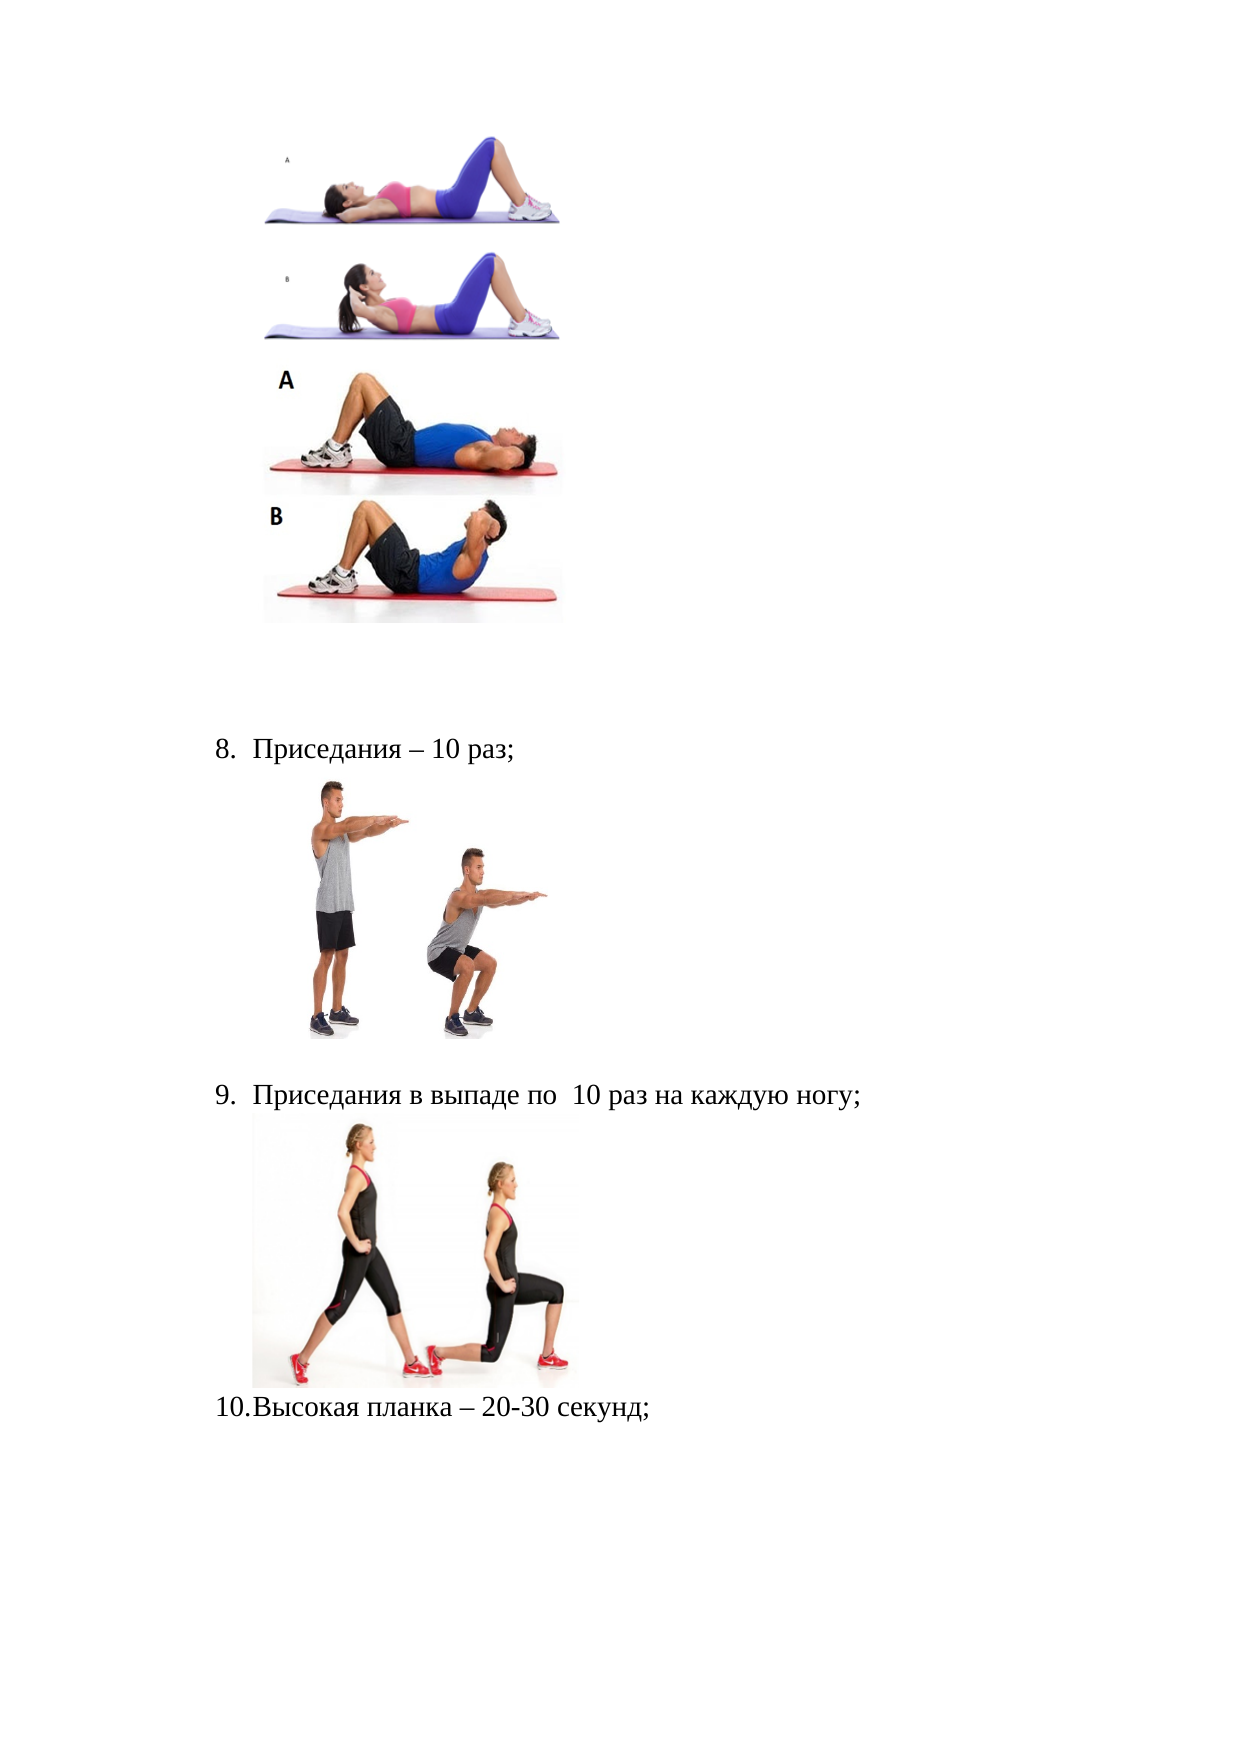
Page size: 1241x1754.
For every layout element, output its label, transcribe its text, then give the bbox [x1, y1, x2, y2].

picture [252, 766, 582, 1039]
list Приседания – 10 раз; [215, 731, 1152, 764]
picture [252, 1113, 580, 1388]
picture [252, 118, 578, 357]
list Приседания в выпаде по 10 раз на каждую ногу; [215, 1077, 1152, 1111]
list Высокая планка – 20-30 секунд; [215, 1389, 1152, 1423]
picture [252, 358, 573, 623]
